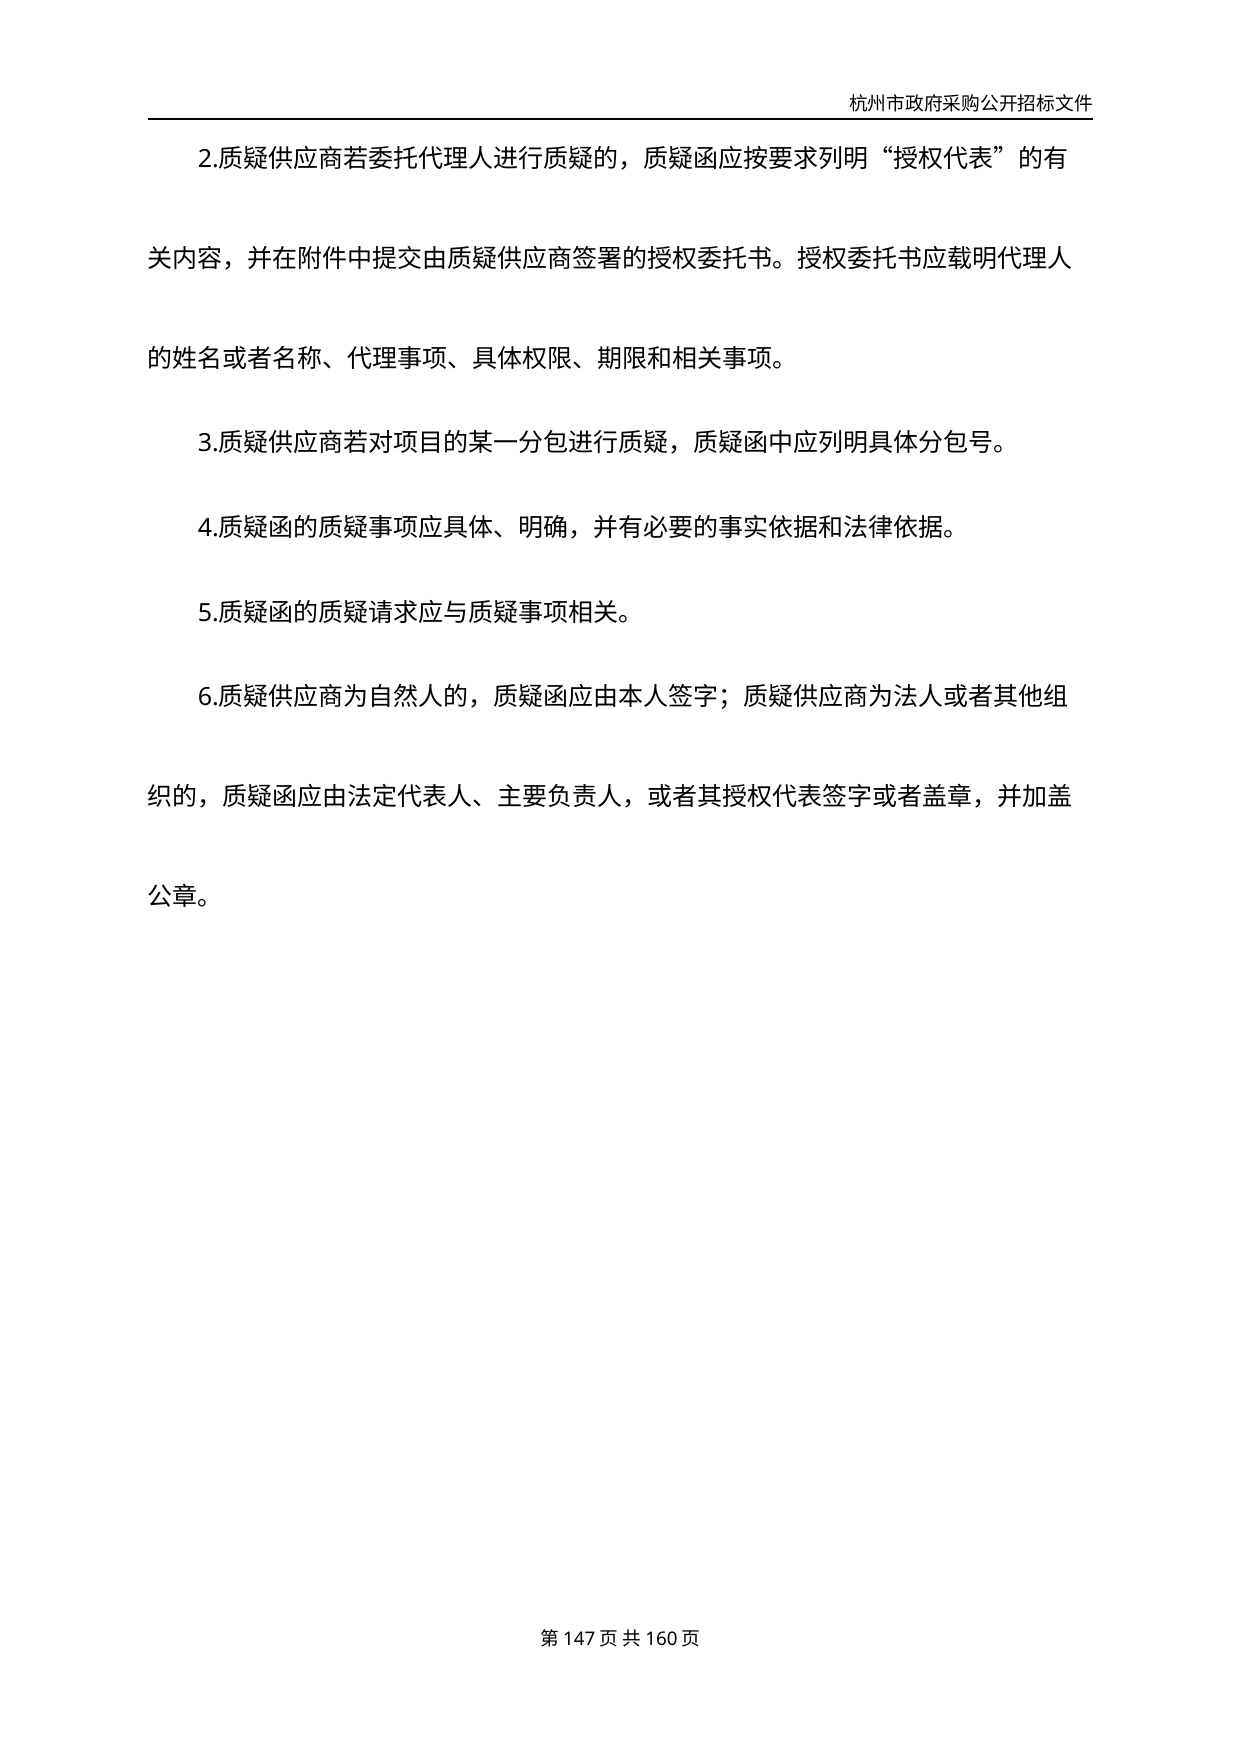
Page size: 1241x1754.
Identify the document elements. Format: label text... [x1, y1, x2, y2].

text 5.质疑函的质疑请求应与质疑事项相关。 [148, 577, 1093, 643]
text 3.质疑供应商若对项目的某一分包进行质疑，质疑函中应列明具体分包号。 [148, 408, 1093, 474]
text 6.质疑供应商为自然人的，质疑函应由本人签字；质疑供应商为法人或者其他组织的，质疑函应由法定代表人、主要负责人，或者其授权代表签字或者盖章，并加盖公章。 [148, 661, 1093, 927]
text 4.质疑函的质疑事项应具体、明确，并有必要的事实依据和法律依据。 [148, 492, 1093, 559]
text 2.质疑供应商若委托代理人进行质疑的，质疑函应按要求列明“授权代表”的有关内容，并在附件中提交由质疑供应商签署的授权委托书。授权委托书应载明代理人的姓名或者名称、代理事项、具体权限、期限和相关事项。 [148, 124, 1093, 389]
